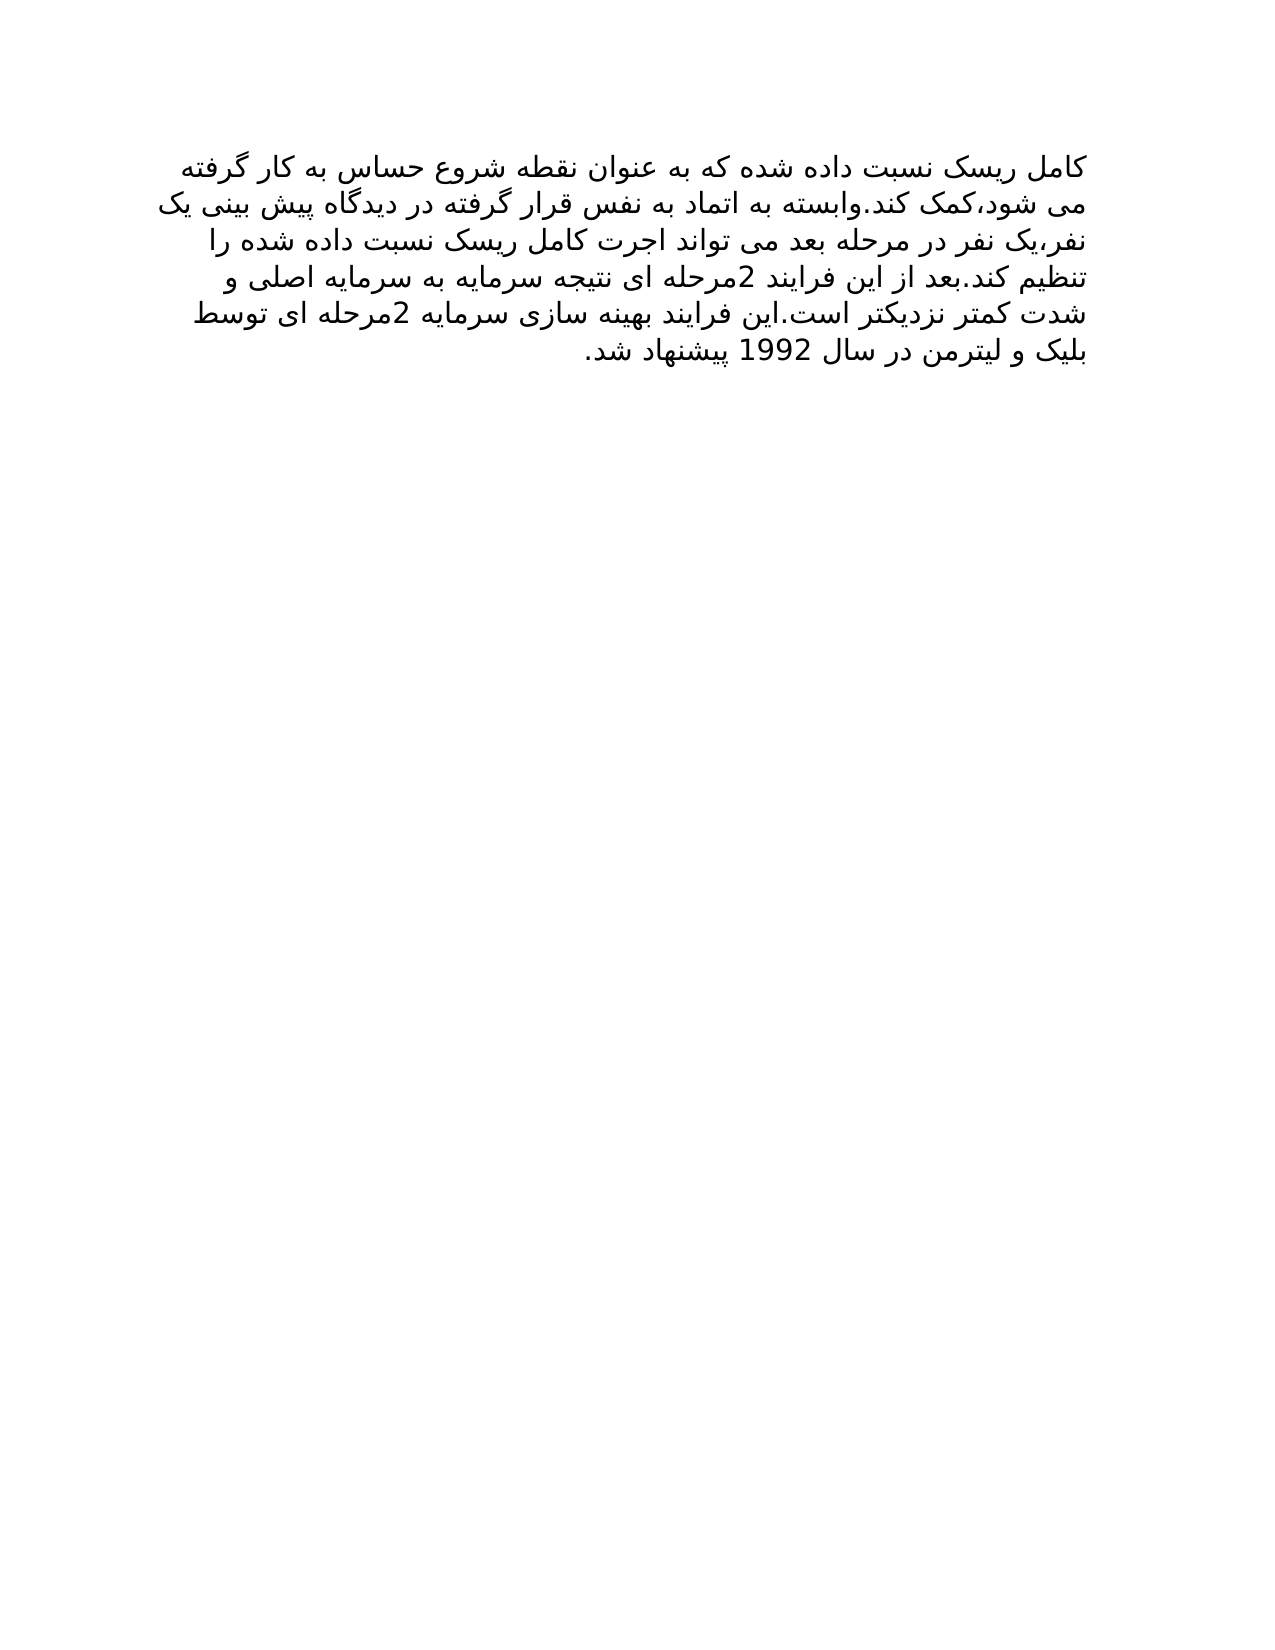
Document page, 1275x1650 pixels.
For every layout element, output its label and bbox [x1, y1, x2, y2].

text [150, 150, 1087, 367]
